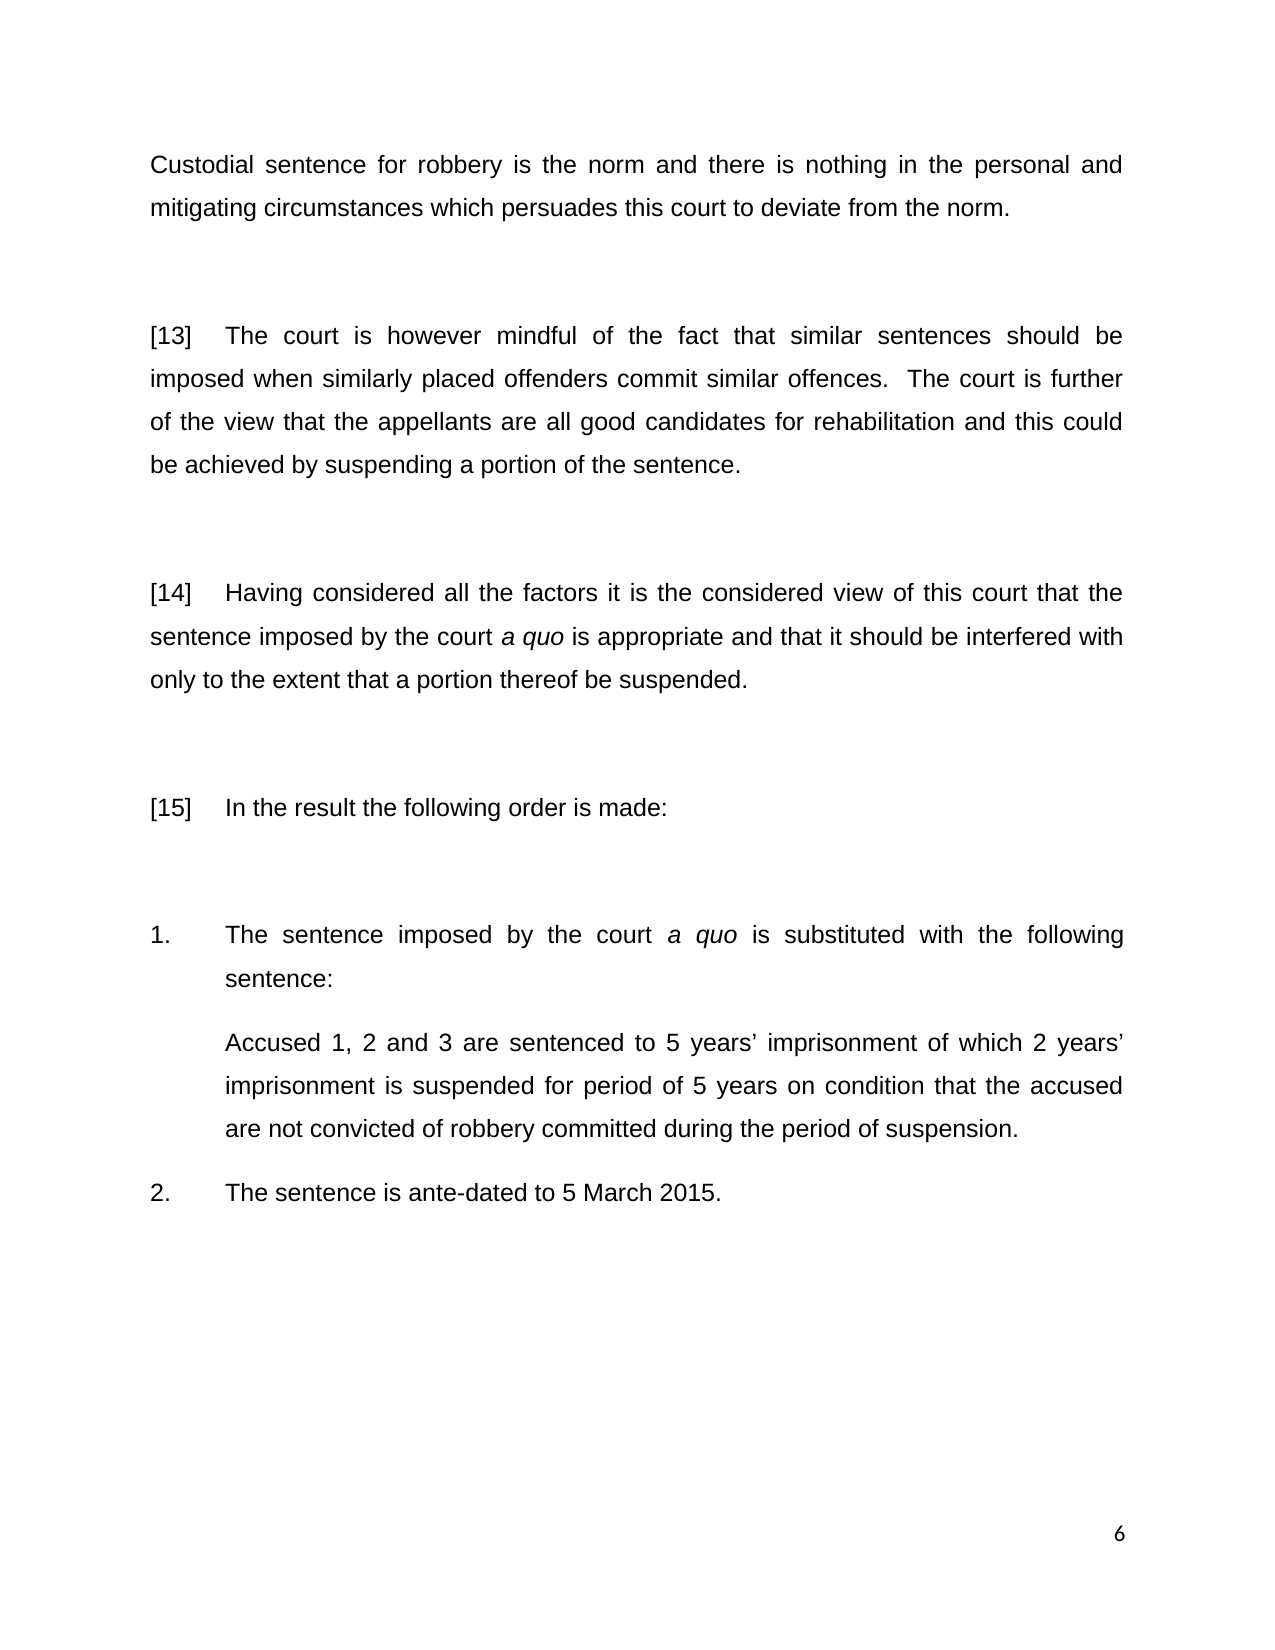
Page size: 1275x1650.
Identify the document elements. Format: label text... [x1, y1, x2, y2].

text [15] In the result the following order is made: [150, 792, 1125, 821]
text Accused 1, 2 and 3 are sentenced to 5 years’ imprisonment of which 2 years’ imprisonment is suspended for period of 5 years on condition that the accused are not convicted of robbery committed during the period of suspension. [225, 1027, 1125, 1142]
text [150, 150, 1125, 222]
text [13] The court is however mindful of the fact that similar sentences should be imposed when similarly placed offenders commit similar offences. The court is further of the view that the appellants are all good candidates for rehabilitation and this could be achieved by suspending a portion of the sentence. [150, 321, 1125, 479]
text 1. The sentence imposed by the court a quo is substituted with the following sentence: [150, 920, 1125, 992]
text [14] Having considered all the factors it is the considered view of this court that the sentence imposed by the court a quo is appropriate and that it should be interfered with only to the extent that a portion thereof be suspended. [150, 578, 1125, 693]
text 2. The sentence is ante-dated to 5 March 2015. [150, 1178, 1125, 1206]
